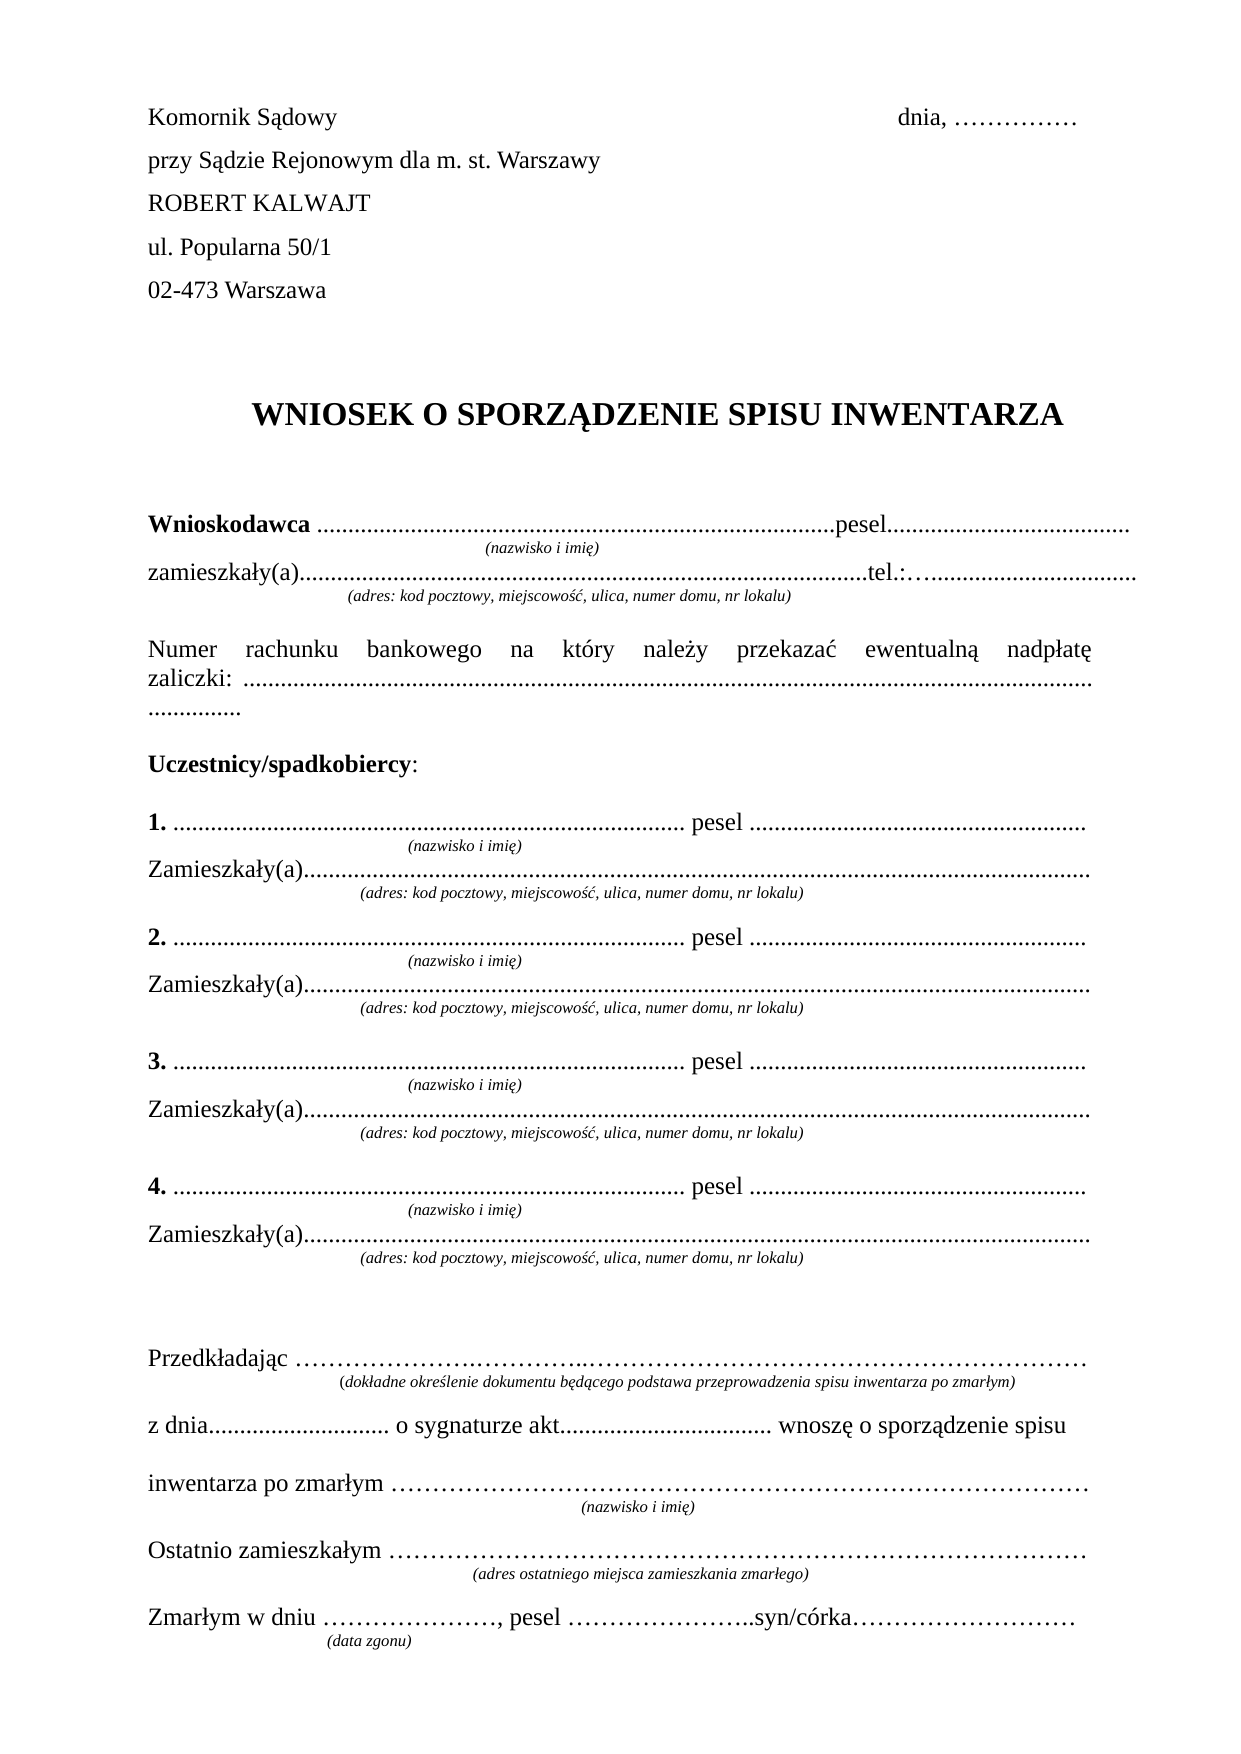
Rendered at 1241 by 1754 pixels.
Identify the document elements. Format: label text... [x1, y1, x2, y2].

text (nazwisko i imię) [148, 835, 1093, 854]
text inwentarza po zmarłym ………………………………………………………………………… [148, 1468, 1093, 1497]
text Ostatnio zamieszkałym ………………………………………………………………………… [148, 1535, 1093, 1564]
text (nazwisko i imię) [148, 1497, 1093, 1516]
text Zmarłym w dniu …………………, pesel …………………..syn/córka……………………… [148, 1602, 1093, 1631]
text (nazwisko i imię) [148, 1199, 1093, 1219]
text Przedkładając ………………….…………..…………………………………………………… [148, 1343, 1093, 1372]
text 2. .................................................................................. pesel ...................................................... [148, 922, 1093, 950]
text WNIOSEK O SPORZĄDZENIE SPISU INWENTARZA [223, 394, 1093, 433]
text (adres: kod pocztowy, miejscowość, ulica, numer domu, nr lokalu) [148, 1247, 1093, 1267]
text (adres ostatniego miejsca zamieszkania zmarłego) [148, 1564, 1093, 1583]
text 02-473 Warszawa [148, 275, 1093, 303]
text (adres: kod pocztowy, miejscowość, ulica, numer domu, nr lokalu) [148, 883, 1093, 902]
text (adres: kod pocztowy, miejscowość, ulica, numer domu, nr lokalu) [148, 586, 1093, 605]
text 1. .................................................................................. pesel ...................................................... [148, 807, 1093, 835]
text z dnia............................. o sygnaturze akt.................................. wnoszę o sporządzenie spisu [148, 1410, 1093, 1439]
text Zamieszkały(a).............................................................................................................................. [148, 854, 1093, 883]
text Zamieszkały(a).............................................................................................................................. [148, 1219, 1093, 1247]
text Zamieszkały(a).............................................................................................................................. [148, 1094, 1093, 1123]
text Wnioskodawca ...................................................................................pesel....................................... [148, 509, 1141, 538]
text Zamieszkały(a).............................................................................................................................. [148, 969, 1093, 998]
text ROBERT KALWAJT [148, 188, 1093, 217]
text (dokładne określenie dokumentu będącego podstawa przeprowadzenia spisu inwentarza po zmarłym) [148, 1372, 1093, 1391]
text (adres: kod pocztowy, miejscowość, ulica, numer domu, nr lokalu) [148, 998, 1093, 1017]
text zamieszkały(a)...........................................................................................tel.:…................................. [148, 557, 1141, 586]
text (data zgonu) [148, 1631, 1093, 1650]
text (nazwisko i imię) [148, 950, 1093, 969]
text ul. Popularna 50/1 [148, 232, 1093, 260]
text 3. .................................................................................. pesel ...................................................... [148, 1046, 1093, 1075]
text Uczestnicy/spadkobiercy: [148, 749, 1093, 778]
text (adres: kod pocztowy, miejscowość, ulica, numer domu, nr lokalu) [148, 1123, 1093, 1142]
text (nazwisko i imię) [148, 1075, 1093, 1094]
text Numer rachunku bankowego na który należy przekazać ewentualną nadpłatę zaliczki: ....................................................................................................................................................... [148, 634, 1093, 720]
text przy Sądzie Rejonowym dla m. st. Warszawy [148, 145, 1093, 174]
text Komornik Sądowy dnia, …………… [148, 102, 1093, 131]
text 4. .................................................................................. pesel ...................................................... [148, 1171, 1093, 1199]
text (nazwisko i imię) [148, 538, 1093, 557]
